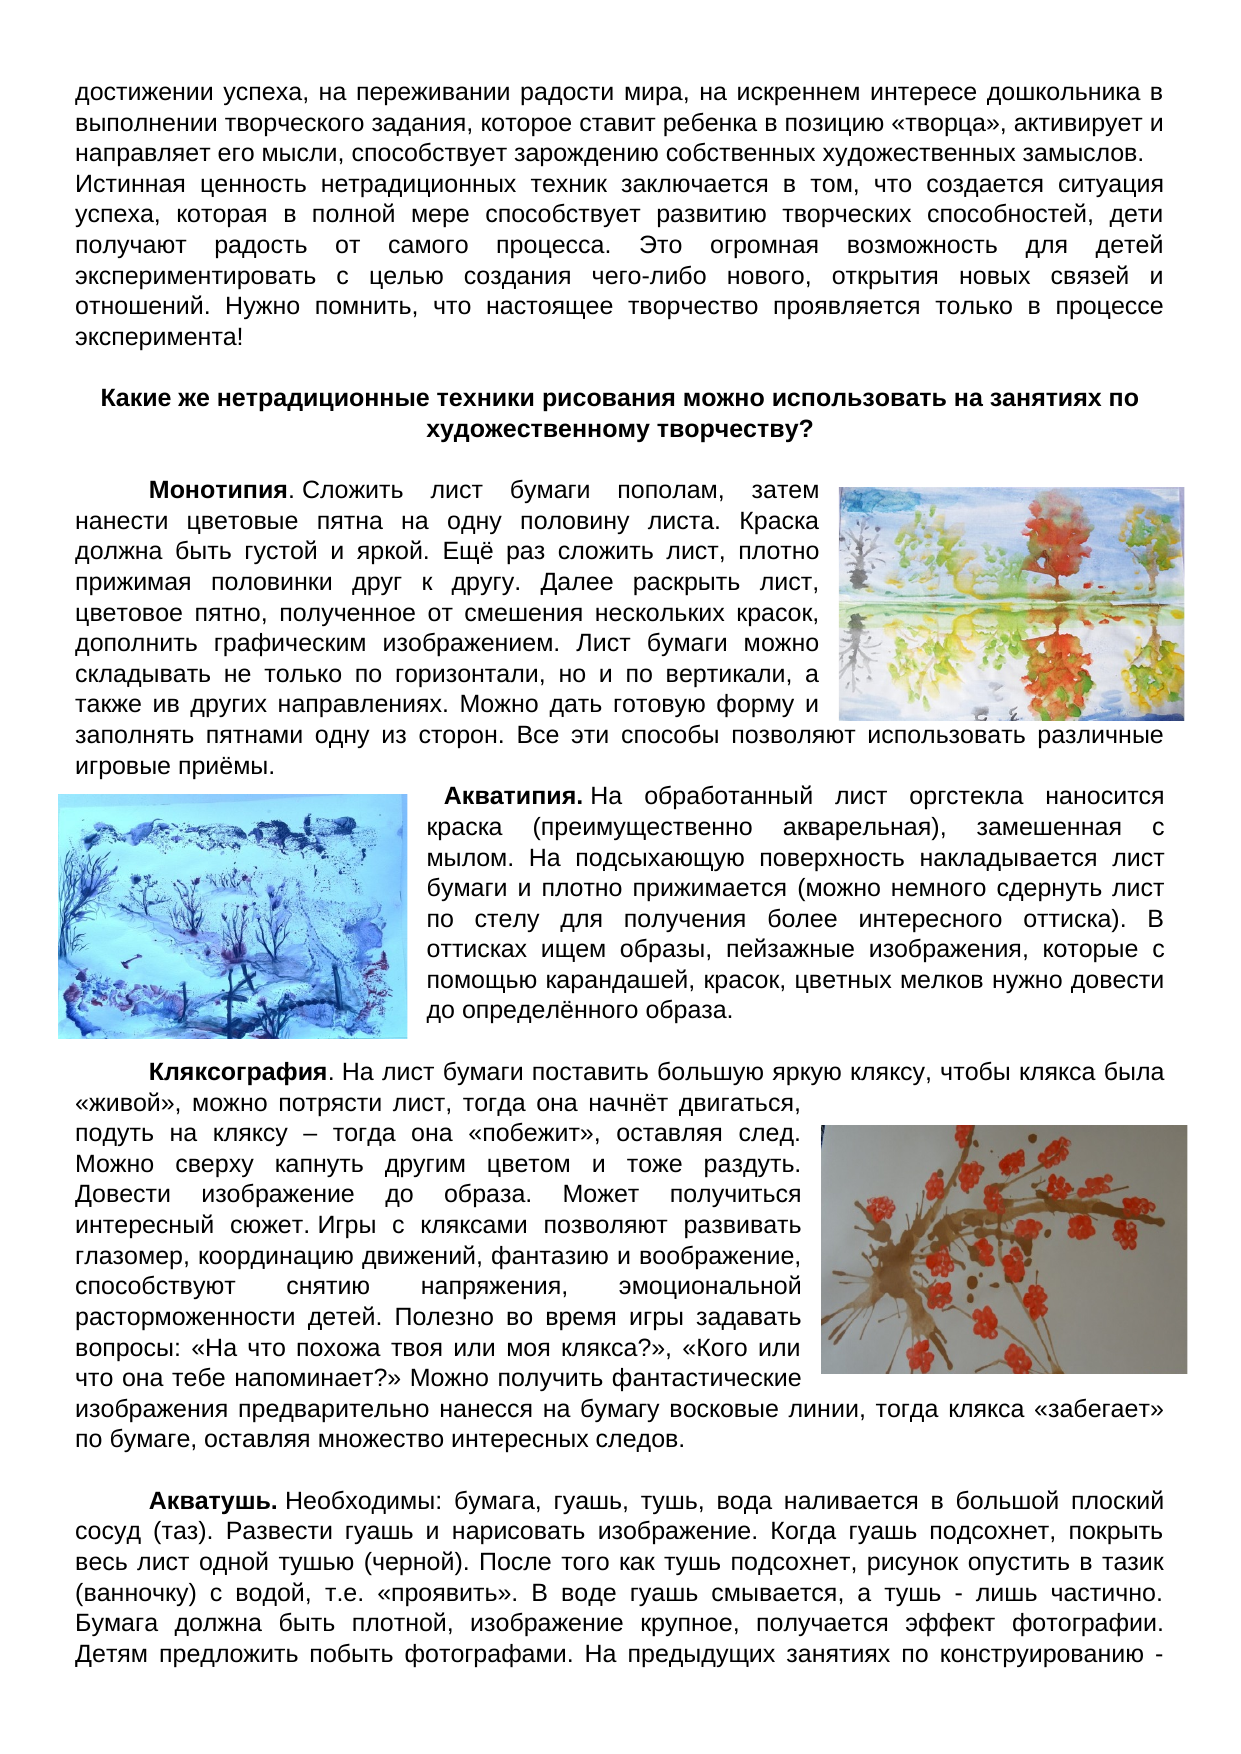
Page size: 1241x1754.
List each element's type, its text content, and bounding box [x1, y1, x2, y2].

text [75, 1484, 1165, 1667]
text Кляксография. На лист бумаги поставить большую яркую кляксу, чтобы клякса была «живой», можно потрясти лист, тогда она начнёт двигаться, подуть на кляксу – тогда она «побежит», оставляя след. Можно сверху капнуть другим цветом и тоже раздуть. Довести изображение до образа. Может получиться интересный сюжет. Игры с кляксами позволяют развивать глазомер, координацию движений, фантазию и воображение, способствуют снятию напряжения, эмоциональной расторможенности детей. Полезно во время игры задавать вопросы: «На что похожа твоя или моя клякса?», «Кого или что она тебе напоминает?» Можно получить фантастические изображения предварительно нанесся на бумагу восковые линии, тогда клякса «забегает» по бумаге, оставляя множество интересных следов. [75, 1055, 1165, 1453]
picture [57, 794, 408, 1039]
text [75, 75, 1165, 167]
text Какие же нетрадиционные техники рисования можно использовать на занятиях по художественному творчеству? [75, 381, 1165, 442]
text Монотипия. Сложить лист бумаги пополам, затем нанести цветовые пятна на одну половину листа. Краска должна быть густой и яркой. Ещё раз сложить лист, плотно прижимая половинки друг к другу. Далее раскрыть лист, цветовое пятно, полученное от смешения нескольких красок, дополнить графическим изображением. Лист бумаги можно складывать не только по горизонтали, но и по вертикали, а также ив других направлениях. Можно дать готовую форму и заполнять пятнами одну из сторон. Все эти способы позволяют использовать различные игровые приёмы. [75, 473, 1165, 779]
text Истинная ценность нетрадиционных техник заключается в том, что создается ситуация успеха, которая в полной мере способствует развитию творческих способностей, дети получают радость от самого процесса. Это огромная возможность для детей экспериментировать с целью создания чего-либо нового, открытия новых связей и отношений. Нужно помнить, что настоящее творчество проявляется только в процессе эксперимента! [75, 167, 1165, 351]
picture [821, 1125, 1188, 1374]
picture [837, 487, 1185, 719]
